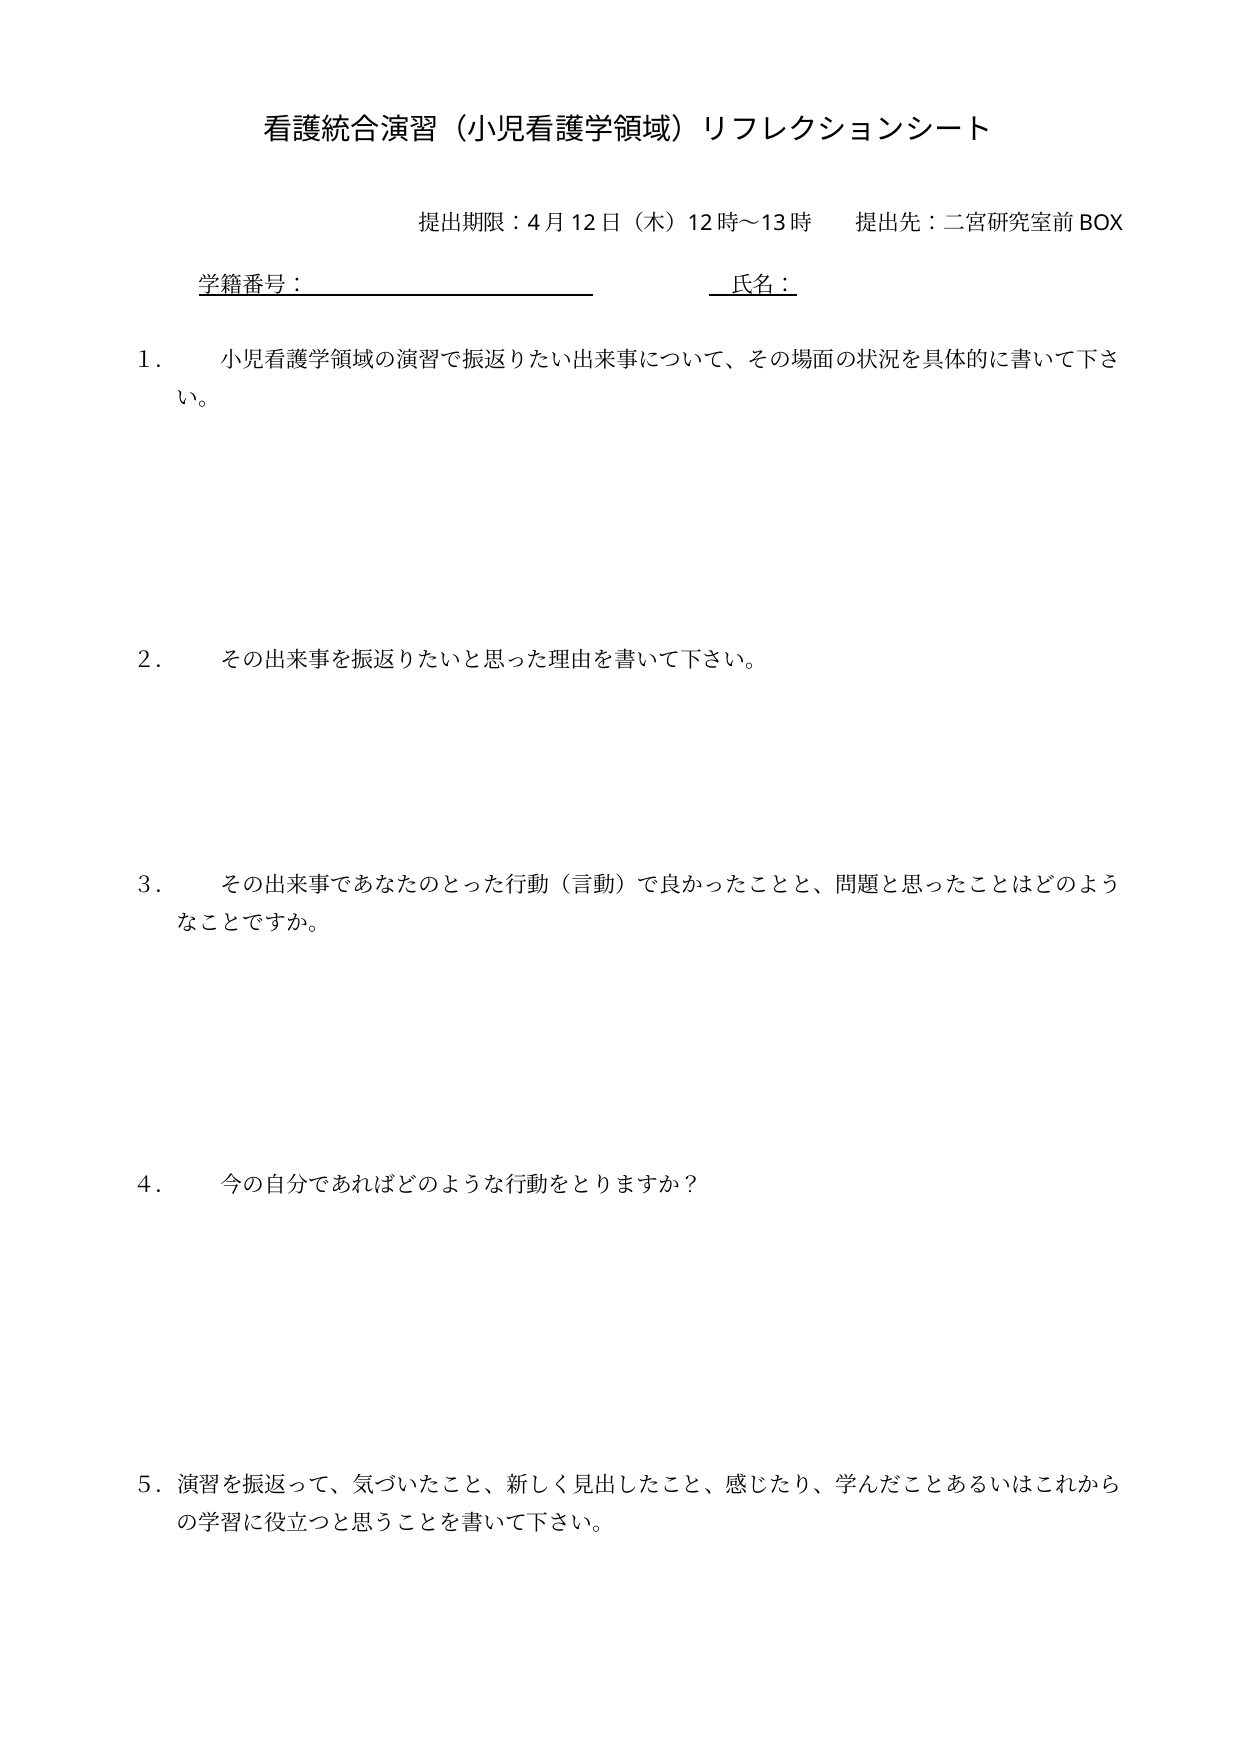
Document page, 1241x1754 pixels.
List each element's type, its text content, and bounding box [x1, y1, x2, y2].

text 提出期限：4月12日（木）12時～13時 提出先：二宮研究室前BOX [133, 202, 1122, 239]
text 看護統合演習（小児看護学領域）リフレクションシート [133, 89, 1122, 164]
text ５．演習を振返って、気づいたこと、新しく見出したこと、感じたり、学んだことあるいはこれからの学習に役立つと思うことを書いて下さい。 [133, 1464, 1122, 1539]
list 小児看護学領域の演習で振返りたい出来事について、その場面の状況を具体的に書いて下さい。 [133, 339, 1122, 414]
list その出来事であなたのとった行動（言動）で良かったことと、問題と思ったことはどのようなことですか。 [133, 864, 1122, 939]
list 今の自分であればどのような行動をとりますか？ [133, 1164, 1122, 1202]
text 学籍番号： 氏名： [133, 264, 1122, 302]
list その出来事を振返りたいと思った理由を書いて下さい。 [133, 639, 1122, 677]
